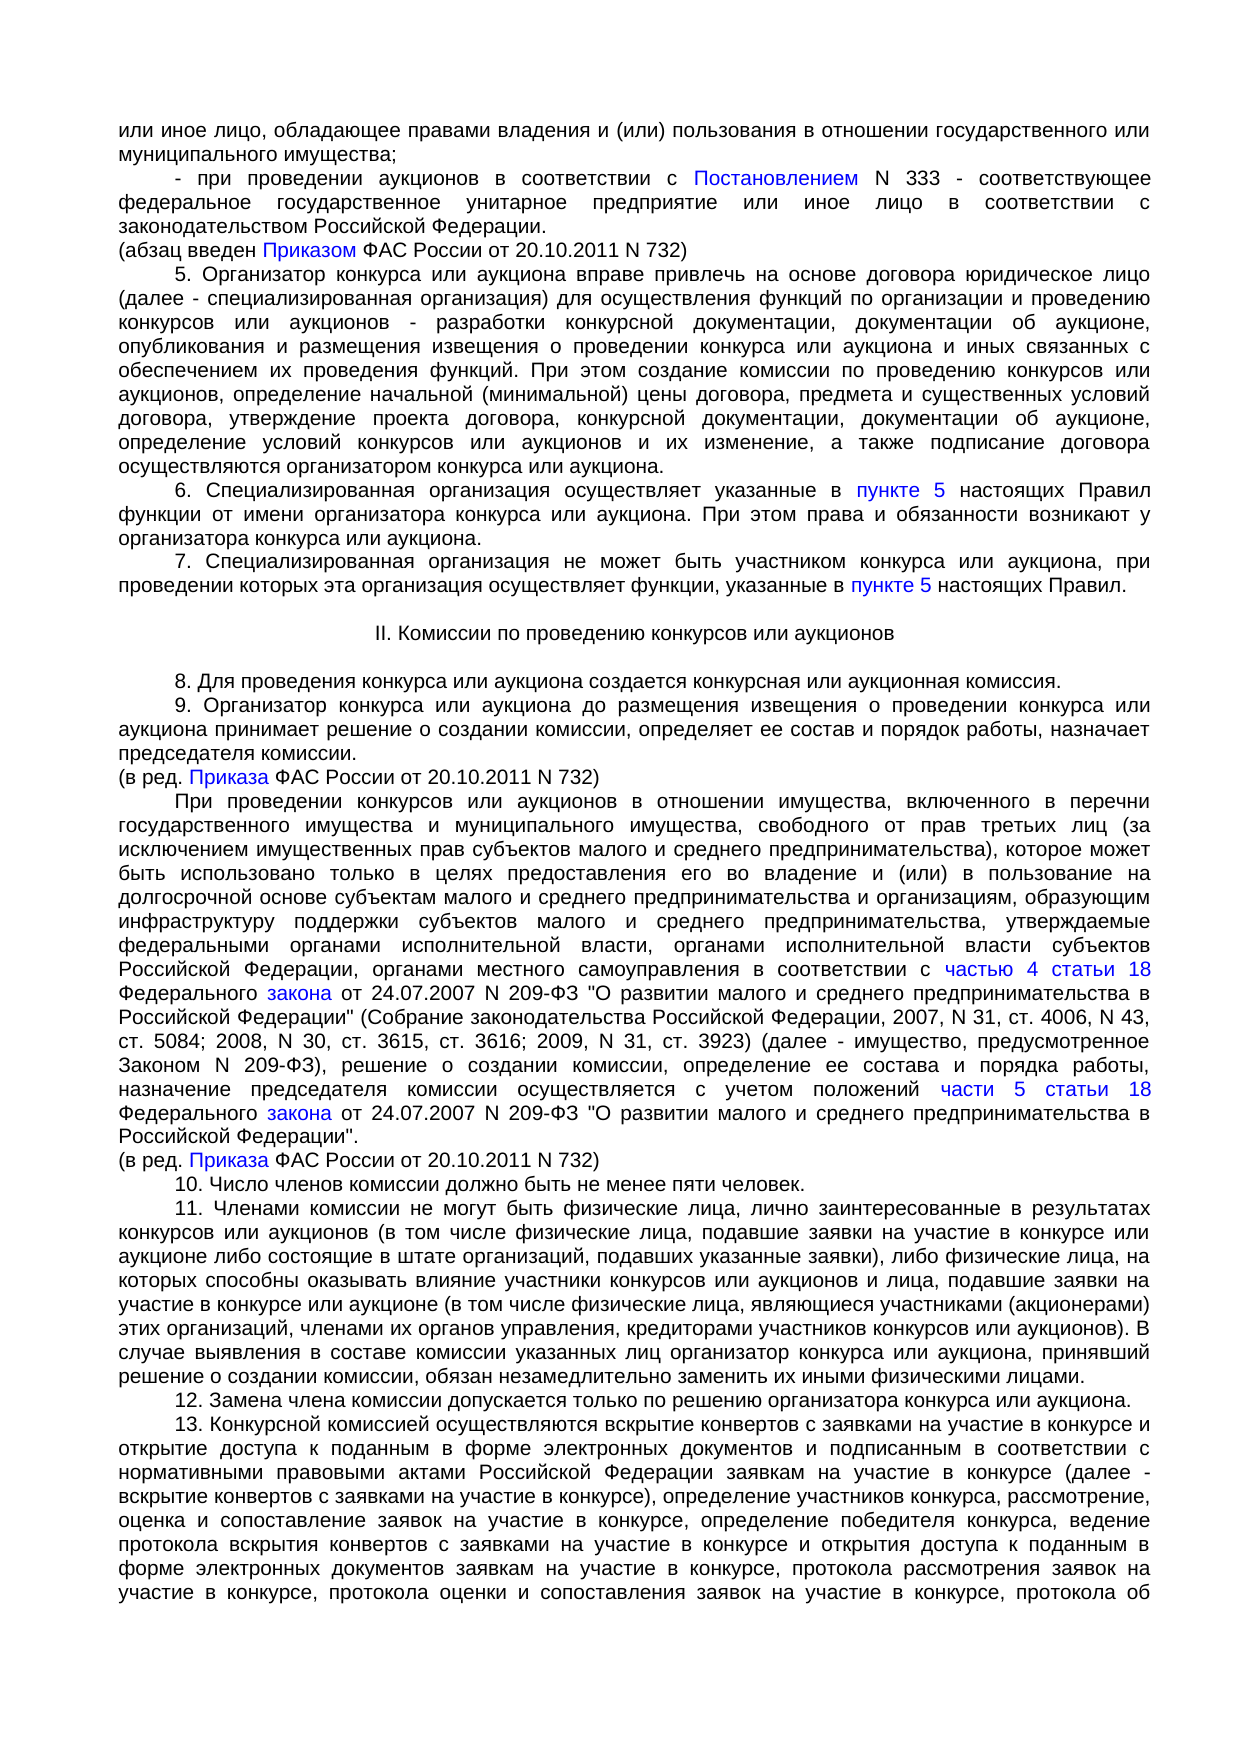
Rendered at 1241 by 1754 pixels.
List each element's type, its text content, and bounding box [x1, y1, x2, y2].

text (в ред. Приказа ФАС России от 20.10.2011 N 732) [118, 765, 1152, 789]
text (в ред. Приказа ФАС России от 20.10.2011 N 732) [118, 1148, 1152, 1172]
text - при проведении аукционов в соответствии с Постановлением N 333 - соответствующее федеральное государственное унитарное предприятие или иное лицо в соответствии с законодательством Российской Федерации. [118, 166, 1152, 238]
text 7. Специализированная организация не может быть участником конкурса или аукциона, при проведении которых эта организация осуществляет функции, указанные в пункте 5 настоящих Правил. [118, 549, 1152, 597]
text (абзац введен Приказом ФАС России от 20.10.2011 N 732) [118, 238, 1152, 262]
text 9. Организатор конкурса или аукциона до размещения извещения о проведении конкурса или аукциона принимает решение о создании комиссии, определяет ее состав и порядок работы, назначает председателя комиссии. [118, 693, 1152, 765]
text 6. Специализированная организация осуществляет указанные в пункте 5 настоящих Правил функции от имени организатора конкурса или аукциона. При этом права и обязанности возникают у организатора конкурса или аукциона. [118, 477, 1152, 549]
text II. Комиссии по проведению конкурсов или аукционов [118, 621, 1152, 645]
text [118, 1412, 1152, 1603]
text 12. Замена члена комиссии допускается только по решению организатора конкурса или аукциона. [118, 1388, 1152, 1412]
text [118, 118, 1152, 166]
text 11. Членами комиссии не могут быть физические лица, лично заинтересованные в результатах конкурсов или аукционов (в том числе физические лица, подавшие заявки на участие в конкурсе или аукционе либо состоящие в штате организаций, подавших указанные заявки), либо физические лица, на которых способны оказывать влияние участники конкурсов или аукционов и лица, подавшие заявки на участие в конкурсе или аукционе (в том числе физические лица, являющиеся участниками (акционерами) этих организаций, членами их органов управления, кредиторами участников конкурсов или аукционов). В случае выявления в составе комиссии указанных лиц организатор конкурса или аукциона, принявший решение о создании комиссии, обязан незамедлительно заменить их иными физическими лицами. [118, 1196, 1152, 1388]
text 10. Число членов комиссии должно быть не менее пяти человек. [118, 1172, 1152, 1196]
text 8. Для проведения конкурса или аукциона создается конкурсная или аукционная комиссия. [118, 669, 1152, 693]
text 5. Организатор конкурса или аукциона вправе привлечь на основе договора юридическое лицо (далее - специализированная организация) для осуществления функций по организации и проведению конкурсов или аукционов - разработки конкурсной документации, документации об аукционе, опубликования и размещения извещения о проведении конкурса или аукциона и иных связанных с обеспечением их проведения функций. При этом создание комиссии по проведению конкурсов или аукционов, определение начальной (минимальной) цены договора, предмета и существенных условий договора, утверждение проекта договора, конкурсной документации, документации об аукционе, определение условий конкурсов или аукционов и их изменение, а также подписание договора осуществляются организатором конкурса или аукциона. [118, 262, 1152, 477]
text При проведении конкурсов или аукционов в отношении имущества, включенного в перечни государственного имущества и муниципального имущества, свободного от прав третьих лиц (за исключением имущественных прав субъектов малого и среднего предпринимательства), которое может быть использовано только в целях предоставления его во владение и (или) в пользование на долгосрочной основе субъектам малого и среднего предпринимательства и организациям, образующим инфраструктуру поддержки субъектов малого и среднего предпринимательства, утверждаемые федеральными органами исполнительной власти, органами исполнительной власти субъектов Российской Федерации, органами местного самоуправления в соответствии с частью 4 статьи 18 Федерального закона от 24.07.2007 N 209-ФЗ "О развитии малого и среднего предпринимательства в Российской Федерации" (Собрание законодательства Российской Федерации, 2007, N 31, ст. 4006, N 43, ст. 5084; 2008, N 30, ст. 3615, ст. 3616; 2009, N 31, ст. 3923) (далее - имущество, предусмотренное Законом N 209-ФЗ), решение о создании комиссии, определение ее состава и порядка работы, назначение председателя комиссии осуществляется с учетом положений части 5 статьи 18 Федерального закона от 24.07.2007 N 209-ФЗ "О развитии малого и среднего предпринимательства в Российской Федерации". [118, 789, 1152, 1148]
